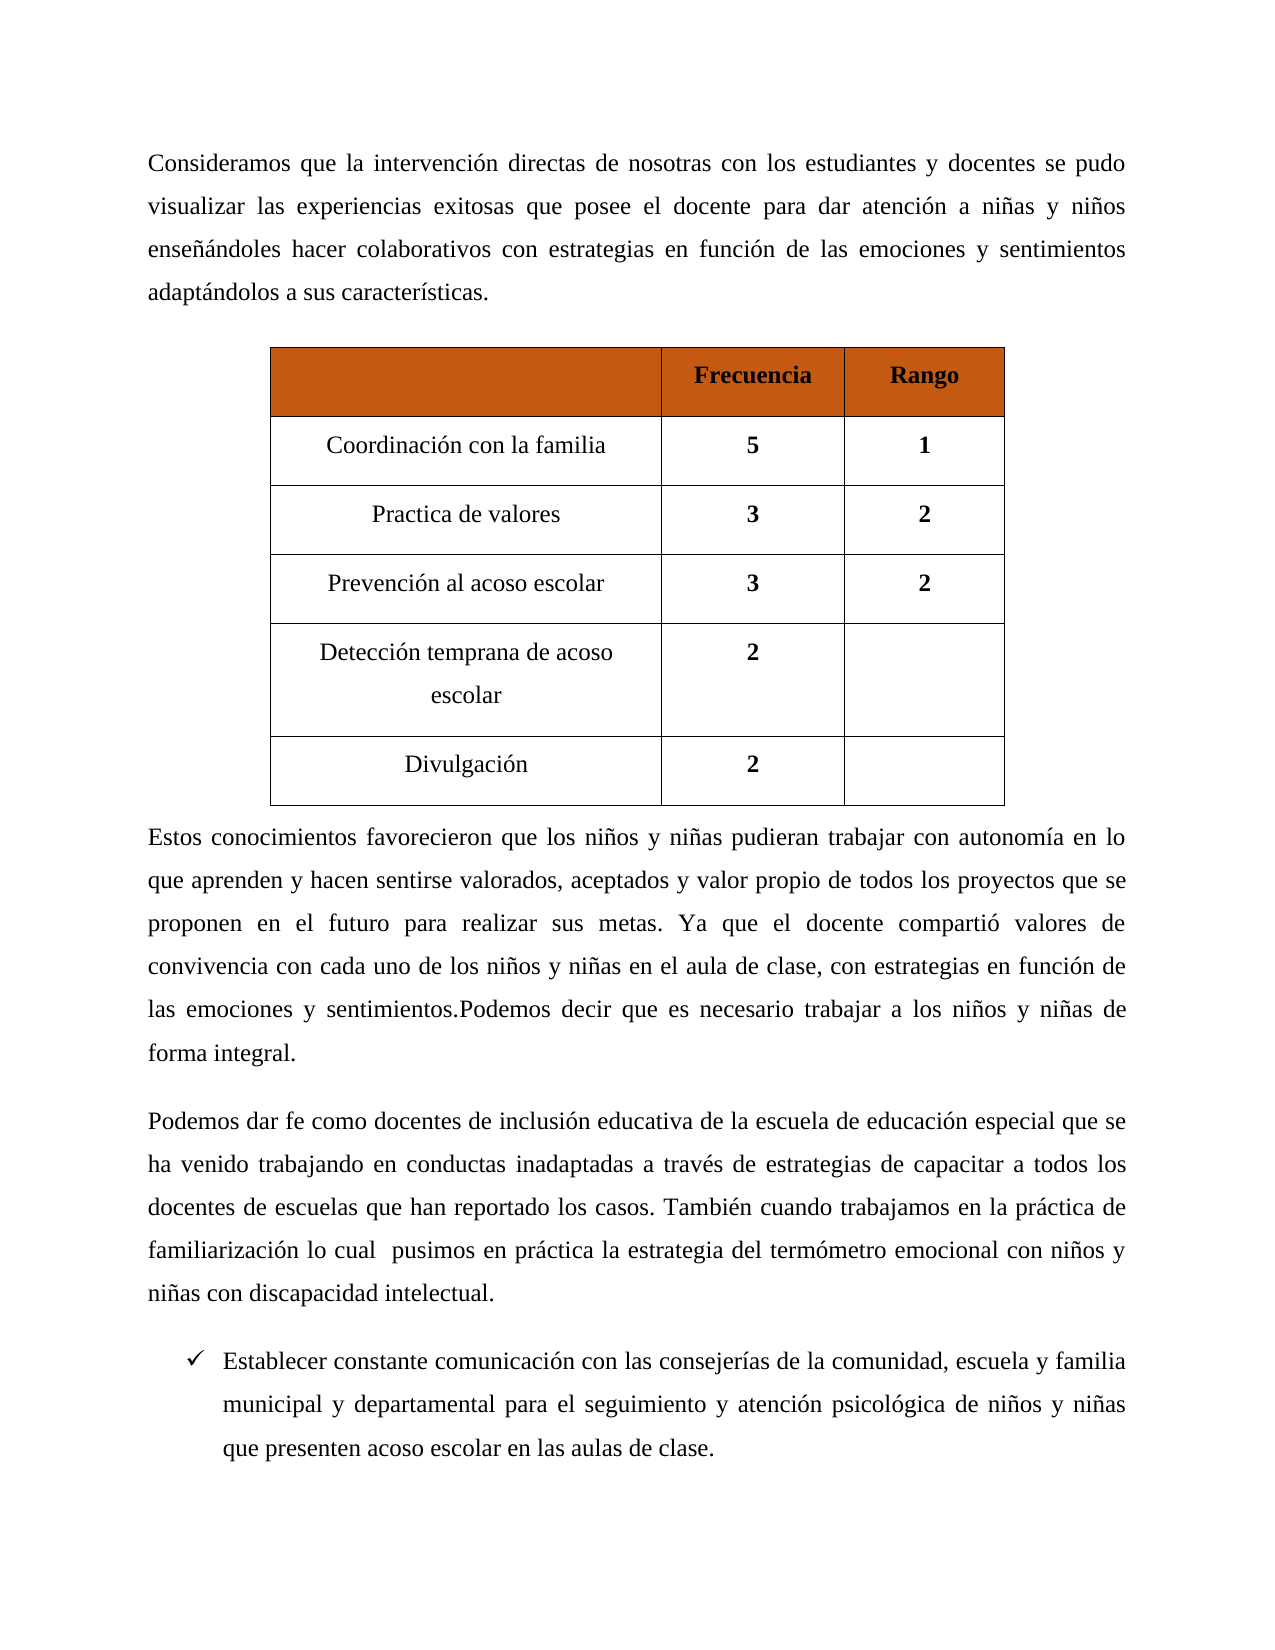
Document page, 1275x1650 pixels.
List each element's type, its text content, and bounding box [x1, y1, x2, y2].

table_cell Prevención al acoso escolar [271, 555, 661, 623]
text Consideramos que la intervención directas de nosotras con los estudiantes y docentes se pudo visualizar las experiencias exitosas que posee el docente para dar atención a niñas y niños enseñándoles hacer colaborativos con estrategias en función de las emociones y sentimientos adaptándolos a sus características. [148, 148, 1127, 306]
table_header [271, 348, 661, 416]
table_cell [845, 737, 1004, 804]
table_header Frecuencia [662, 348, 844, 416]
table_cell Divulgación [271, 737, 661, 804]
table_cell [845, 624, 1004, 736]
table_cell Detección temprana de acoso escolar [271, 624, 661, 736]
table_cell Coordinación con la familia [271, 417, 661, 485]
table_cell 1 [845, 417, 1004, 485]
text Estos conocimientos favorecieron que los niños y niñas pudieran trabajar con autonomía en lo que aprenden y hacen sentirse valorados, aceptados y valor propio de todos los proyectos que se proponen en el futuro para realizar sus metas. Ya que el docente compartió valores de convivencia con cada uno de los niños y niñas en el aula de clase, con estrategias en función de las emociones y sentimientos.Podemos decir que es necesario trabajar a los niños y niñas de forma integral. [148, 822, 1127, 1066]
table_cell 2 [845, 555, 1004, 623]
table_cell Practica de valores [271, 486, 661, 554]
list Establecer constante comunicación con las consejerías de la comunidad, escuela y familia municipal y departamental para el seguimiento y atención psicológica de niños y niñas que presenten acoso escolar en las aulas de clase. [185, 1346, 1127, 1461]
text Podemos dar fe como docentes de inclusión educativa de la escuela de educación especial que se ha venido trabajando en conductas inadaptadas a través de estrategias de capacitar a todos los docentes de escuelas que han reportado los casos. También cuando trabajamos en la práctica de familiarización lo cual pusimos en práctica la estrategia del termómetro emocional con niños y niñas con discapacidad intelectual. [148, 1106, 1127, 1307]
table_cell 2 [662, 624, 844, 736]
table_cell 3 [662, 555, 844, 623]
table_cell 3 [662, 486, 844, 554]
table_header Rango [845, 348, 1004, 416]
table_cell 2 [662, 737, 844, 804]
table_cell 5 [662, 417, 844, 485]
table_cell 2 [845, 486, 1004, 554]
